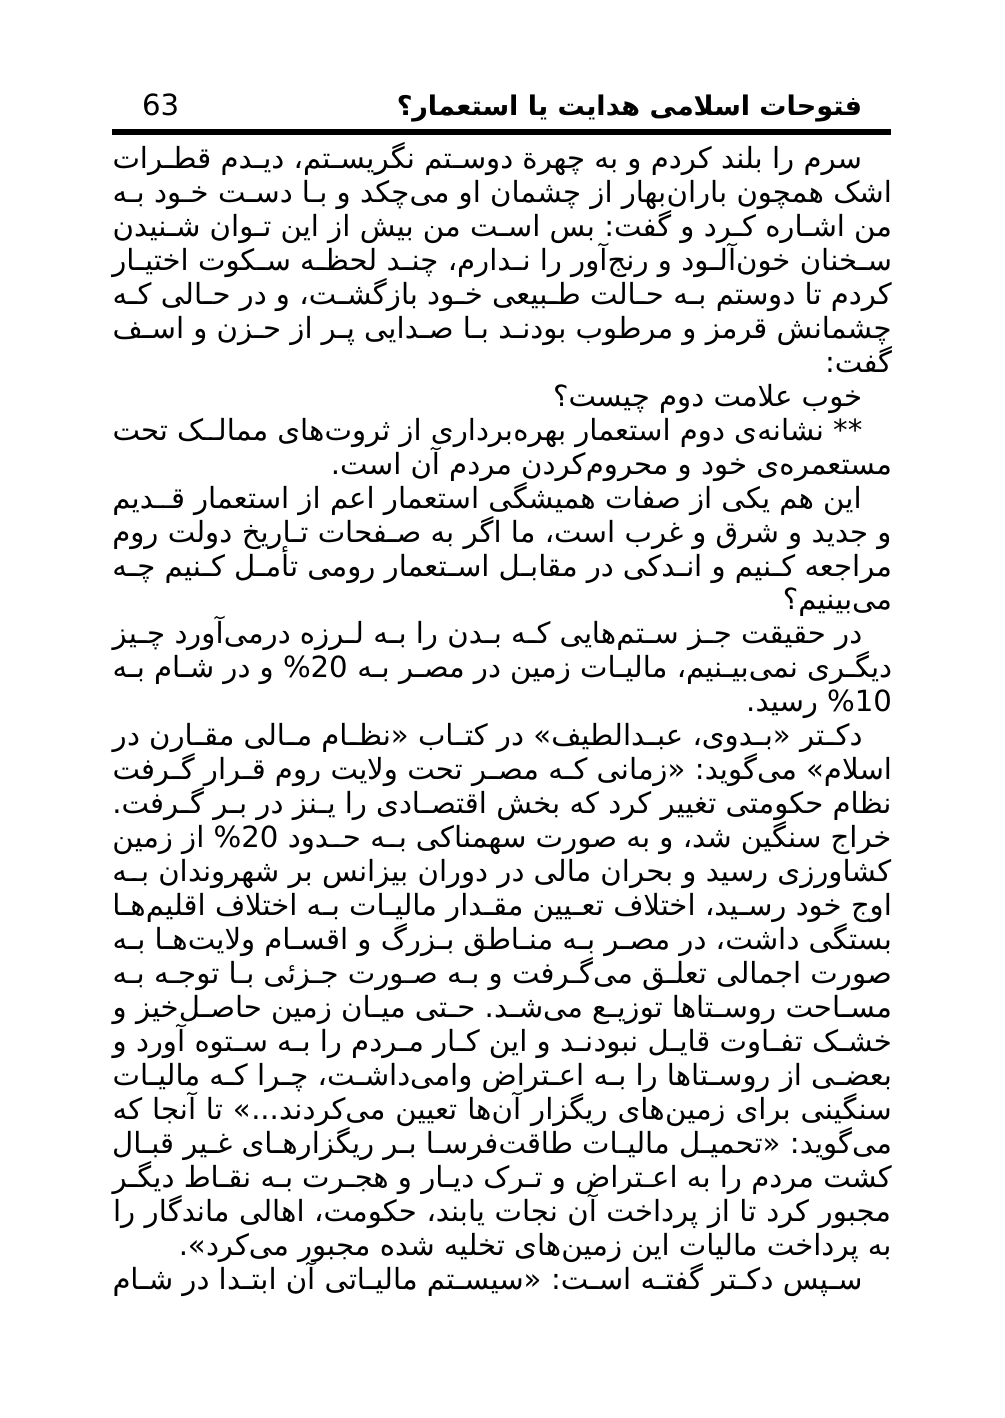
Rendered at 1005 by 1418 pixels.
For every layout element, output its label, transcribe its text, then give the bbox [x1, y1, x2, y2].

text در حقیقت جز ستم‌هایی که بدن را به لرزه درمی‌آورد چیز دیگری نمی‌بینیم، مالیات زمین در مصر به 20% و در شام به 10% رسید. [112, 617, 892, 719]
text دکتر «بدوی، عبدالطیف» در کتاب «نظام مالی مقارن در اسلام» می‌گوید: «زمانی که مصر تحت ولایت روم قرار گرفت نظام حکومتی تغییر کرد که بخش اقتصادی را ینز در بر گرفت. خراج سنگین شد، و به صورت سهمناکی به حدود 20% از زمین کشاورزی رسید و بحران مالی در دوران بیزانس بر شهروندان به اوج خود رسید، اختلاف تعیین مقدار مالیات به اختلاف اقلیم‌ها بستگی داشت، در مصر به مناطق بزرگ و اقسام ولایت‌ها به صورت اجمالی تعلق می‌گرفت و به صورت جزئی با توجه به مساحت روستاها توزیع می‌شد. حتی میان زمین حاصل‌خیز و خشک تفاوت قایل نبودند و این کار مردم را به ستوه آورد و بعضی از روستاها را به اعتراض وامی‌داشت، چرا که مالیات سنگینی برای زمین‌های ریگزار آن‌ها تعیین می‌کردند...» تا آنجا که می‌گوید: «تحمیل مالیات طاقت‌فرسا بر ریگزارهای غیر قبال کشت مردم را به اعتراض و ترک دیار و هجرت به نقاط دیگر مجبور کرد تا از پرداخت آن نجات یابند، حکومت، اهالی ماندگار را به پرداخت مالیات این زمین‌های تخلیه شده مجبور می‌کرد». [112, 719, 892, 1262]
text این هم یکی از صفات همیشگی استعمار اعم از استعمار قدیم و جدید و شرق و غرب است، ما اگر به صفحات تاریخ دولت روم مراجعه کنیم و اندکی در مقابل استعمار رومی تأمل کنیم چه می‌بینیم؟ [112, 481, 892, 617]
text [112, 1262, 892, 1296]
text سرم را بلند کردم و به چهرة دوستم نگریستم، دیدم قطرات اشک همچون باران‌بهار از چشمان او می‌چکد و با دست خود به من اشاره کرد و گفت: بس است من بیش از این توان شنیدن سخنان خون‌آلود و رنج‌آور را ندارم، چند لحظه سکوت اختیار کردم تا دوستم به حالت طبیعی خود بازگشت، و در حالی که چشمانش قرمز و مرطوب بودند با صدایی پر از حزن و اسف گفت: [112, 141, 892, 379]
text ** نشانه‌ی دوم استعمار بهره‌برداری از ثروت‌های ممالک تحت مستعمره‌ی خود و محروم‌کردن مردم آن است. [112, 413, 892, 481]
text خوب علامت دوم چیست؟ [112, 379, 892, 413]
